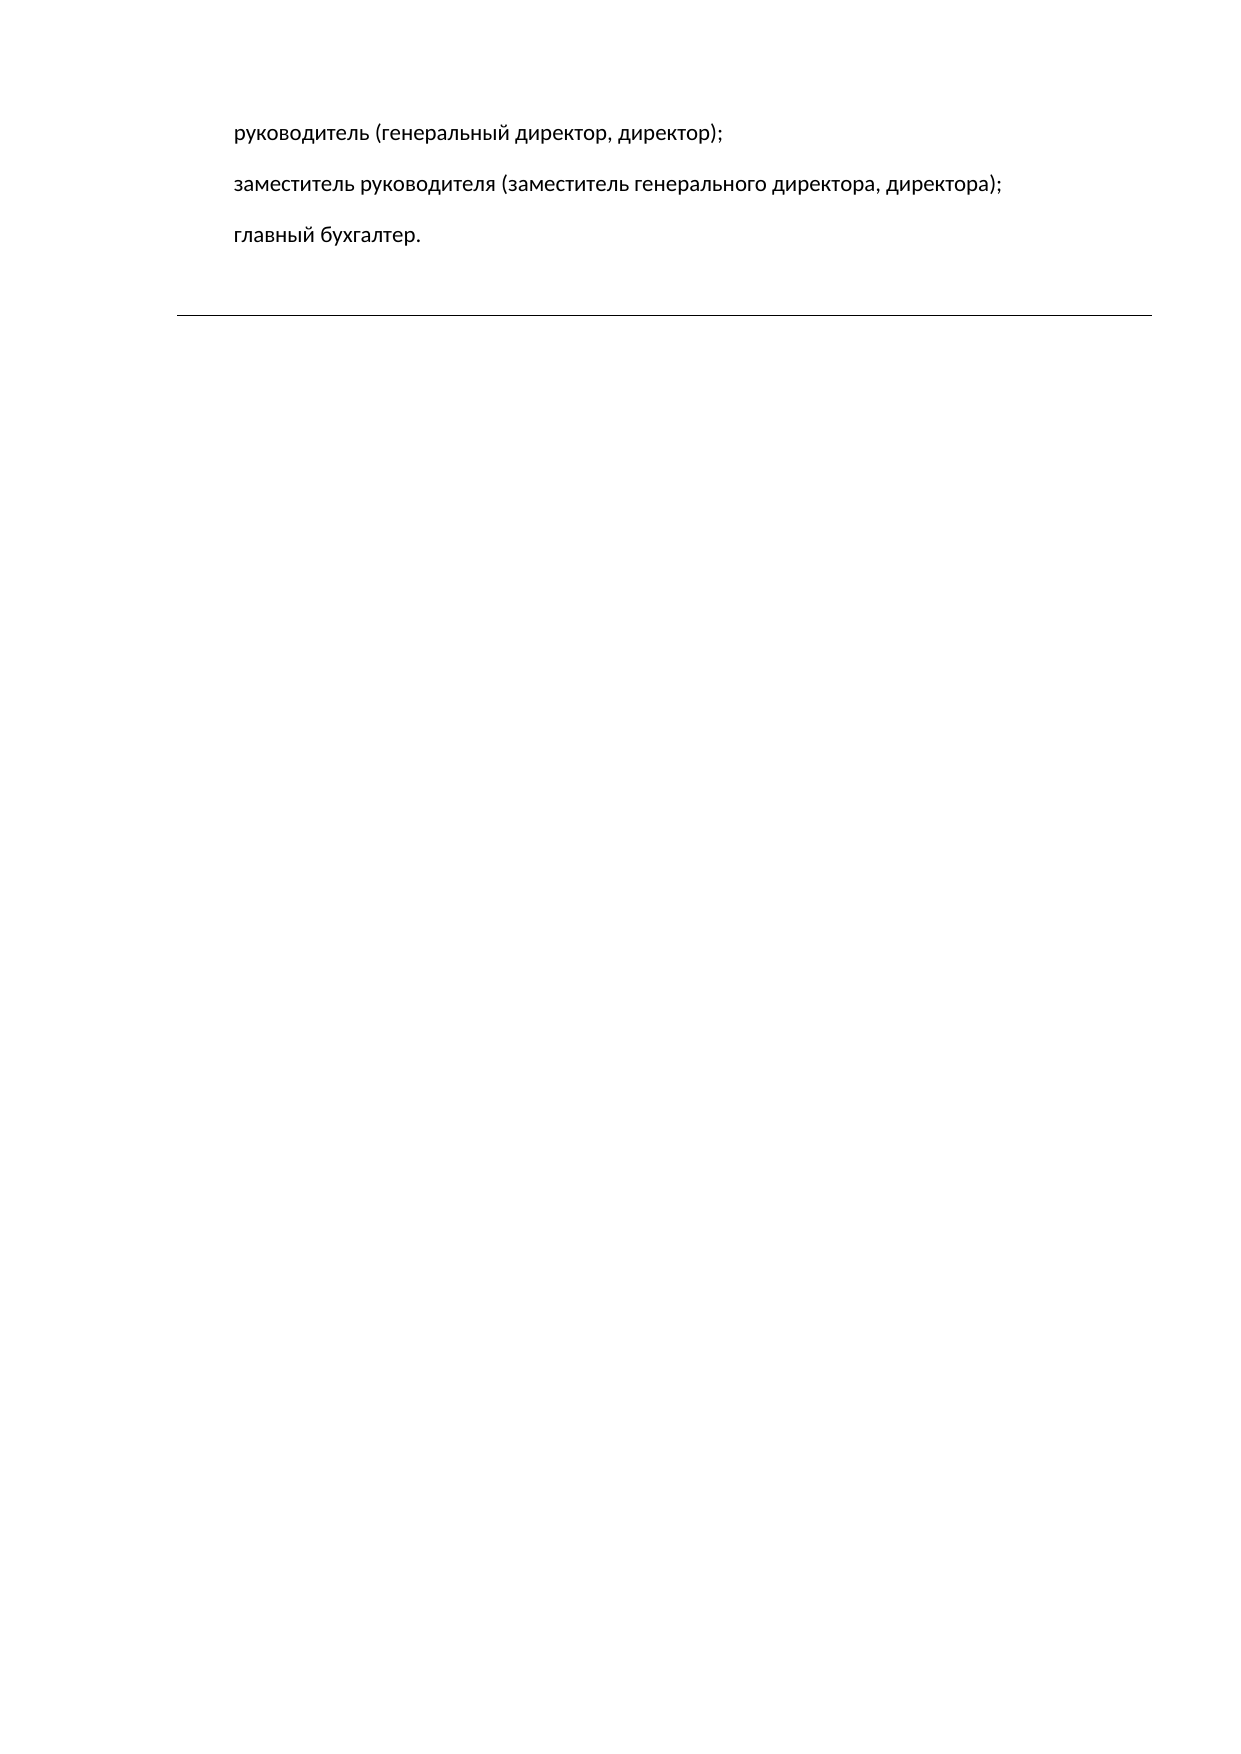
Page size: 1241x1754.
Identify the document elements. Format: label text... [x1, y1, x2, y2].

text заместитель руководителя (заместитель генерального директора, директора); [177, 169, 1152, 197]
text главный бухгалтер. [177, 220, 1152, 248]
text руководитель (генеральный директор, директор); [177, 118, 1152, 146]
